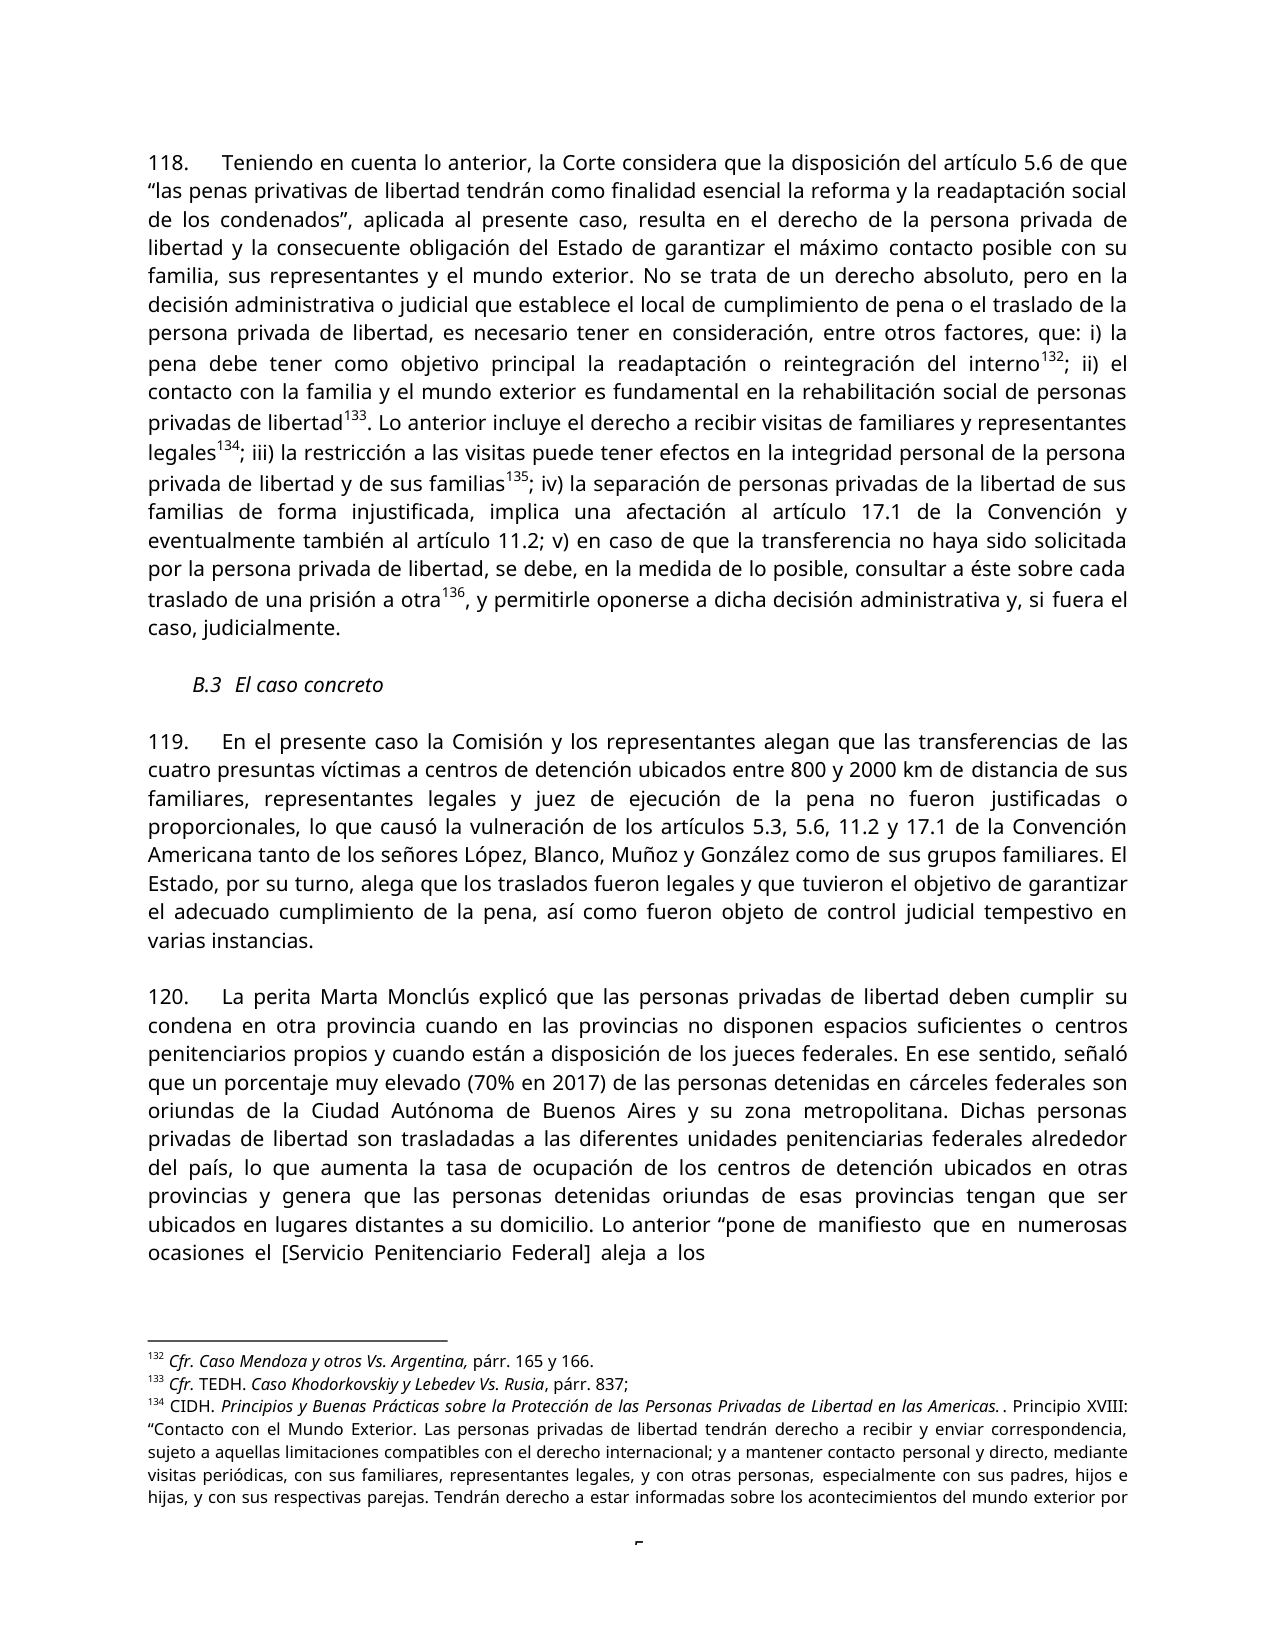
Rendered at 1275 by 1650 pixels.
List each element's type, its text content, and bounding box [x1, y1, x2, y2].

text 133 Cfr. TEDH. Caso Khodorkovskiy y Lebedev Vs. Rusia, párr. 837; [148, 1372, 1154, 1395]
list El caso concreto [192, 670, 1154, 698]
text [148, 1395, 1128, 1509]
list En el presente caso la Comisión y los representantes alegan que las transferencias de las cuatro presuntas víctimas a centros de detención ubicados entre 800 y 2000 km de distancia de sus familiares, representantes legales y juez de ejecución de la pena no fueron justificadas o proporcionales, lo que causó la vulneración de los artículos 5.3, 5.6, 11.2 y 17.1 de la Convención Americana tanto de los señores López, Blanco, Muñoz y González como de sus grupos familiares. El Estado, por su turno, alega que los traslados fueron legales y que tuvieron el objetivo de garantizar el adecuado cumplimiento de la pena, así como fueron objeto de control judicial tempestivo en varias instancias. [148, 727, 1128, 954]
list Teniendo en cuenta lo anterior, la Corte considera que la disposición del artículo 5.6 de que “las penas privativas de libertad tendrán como finalidad esencial la reforma y la readaptación social de los condenados”, aplicada al presente caso, resulta en el derecho de la persona privada de libertad y la consecuente obligación del Estado de garantizar el máximo contacto posible con su familia, sus representantes y el mundo exterior. No se trata de un derecho absoluto, pero en la decisión administrativa o judicial que establece el local de cumplimiento de pena o el traslado de la persona privada de libertad, es necesario tener en consideración, entre otros factores, que: i) la pena debe tener como objetivo principal la readaptación o reintegración del interno132; ii) el contacto con la familia y el mundo exterior es fundamental en la rehabilitación social de personas privadas de libertad133. Lo anterior incluye el derecho a recibir visitas de familiares y representantes legales134; iii) la restricción a las visitas puede tener efectos en la integridad personal de la persona privada de libertad y de sus familias135; iv) la separación de personas privadas de la libertad de sus familias de forma injustificada, implica una afectación al artículo 17.1 de la Convención y eventualmente también al artículo 11.2; v) en caso de que la transferencia no haya sido solicitada por la persona privada de libertad, se debe, en la medida de lo posible, consultar a éste sobre cada traslado de una prisión a otra136, y permitirle oponerse a dicha decisión administrativa y, si fuera el caso, judicialmente. [148, 148, 1128, 642]
list La perita Marta Monclús explicó que las personas privadas de libertad deben cumplir su condena en otra provincia cuando en las provincias no disponen espacios suficientes o centros penitenciarios propios y cuando están a disposición de los jueces federales. En ese sentido, señaló que un porcentaje muy elevado (70% en 2017) de las personas detenidas en cárceles federales son oriundas de la Ciudad Autónoma de Buenos Aires y su zona metropolitana. Dichas personas privadas de libertad son trasladadas a las diferentes unidades penitenciarias federales alrededor del país, lo que aumenta la tasa de ocupación de los centros de detención ubicados en otras provincias y genera que las personas detenidas oriundas de esas provincias tengan que ser ubicados en lugares distantes a su domicilio. Lo anterior “pone de manifiesto que en numerosas ocasiones el [Servicio Penitenciario Federal] aleja a los [148, 982, 1128, 1267]
text 132 Cfr. Caso Mendoza y otros Vs. Argentina, párr. 165 y 166. [148, 1350, 1154, 1372]
